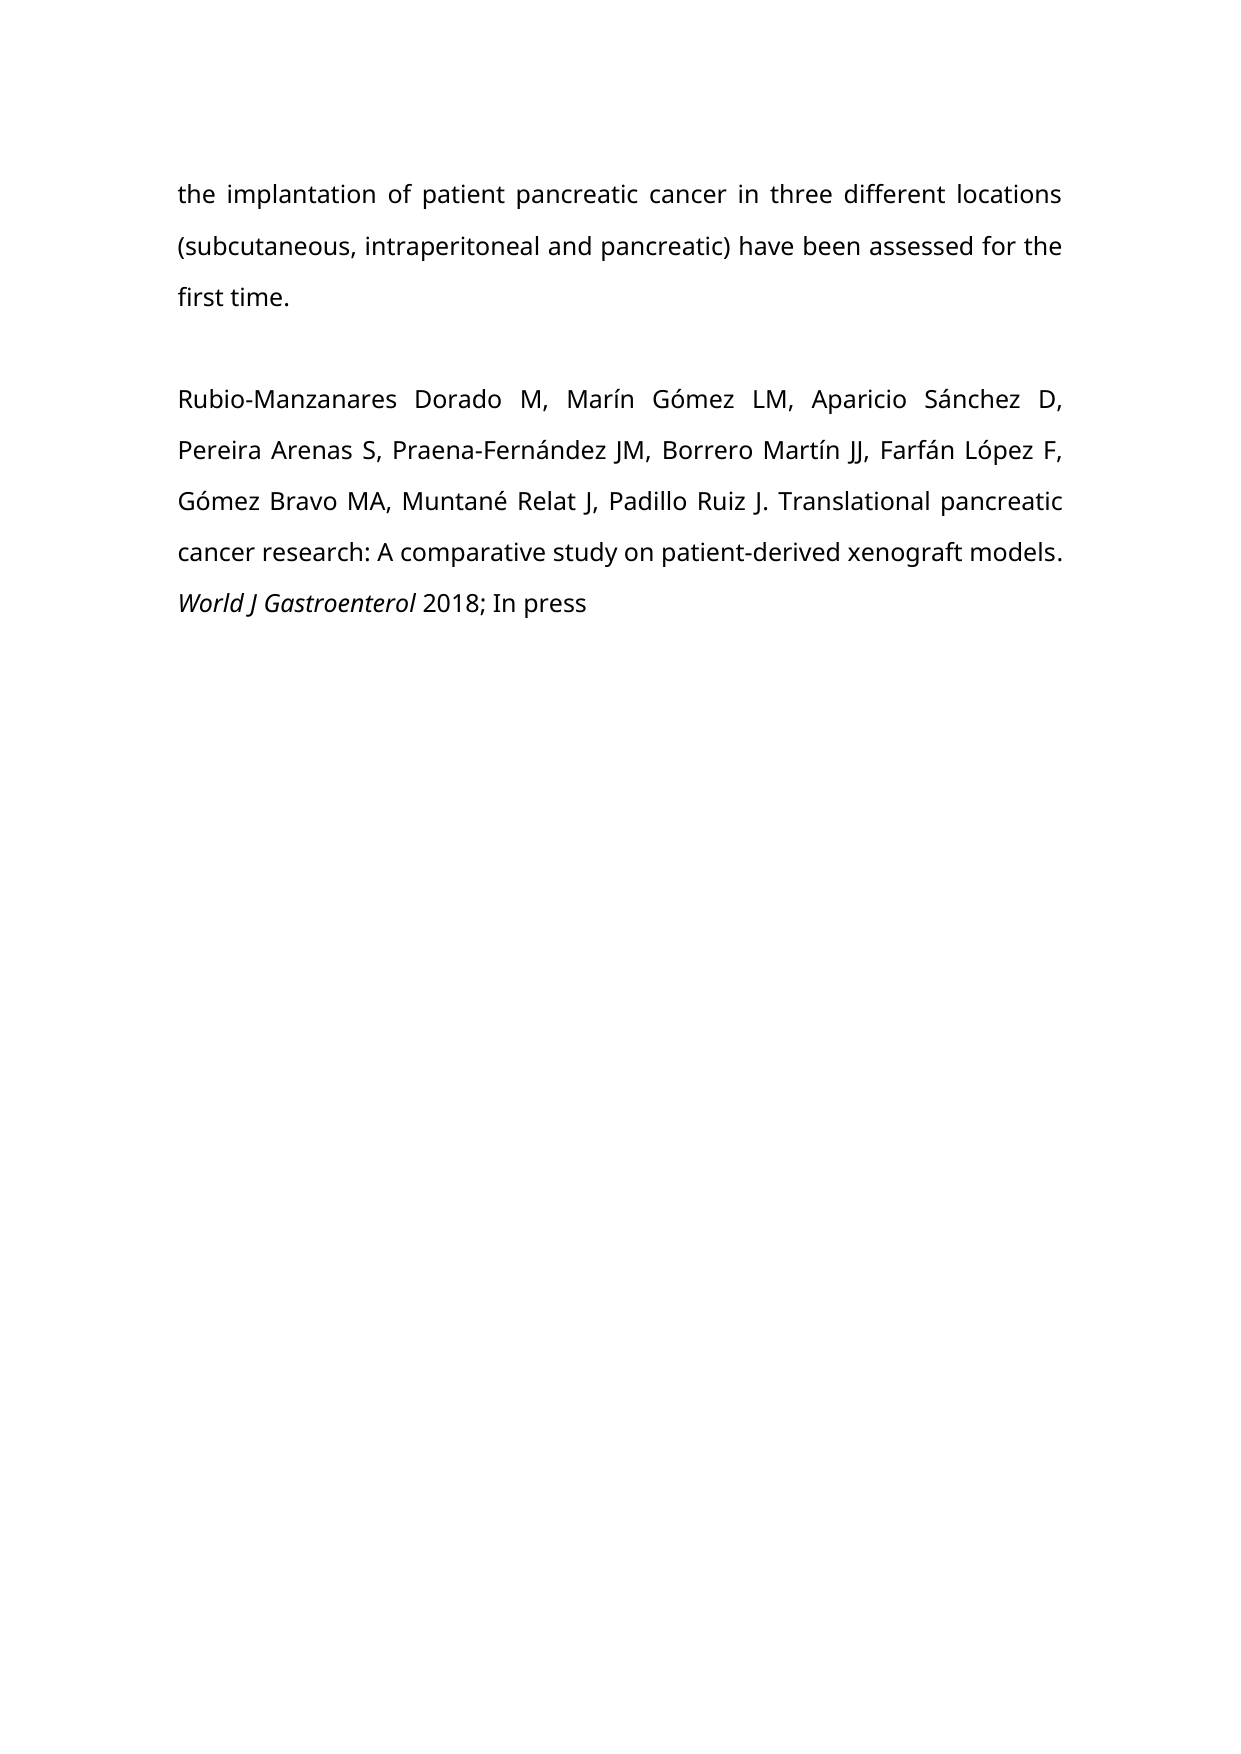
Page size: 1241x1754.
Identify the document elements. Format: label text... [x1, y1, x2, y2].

text Rubio-Manzanares Dorado M, Marín Gómez LM, Aparicio Sánchez D, Pereira Arenas S, Praena-Fernández JM, Borrero Martín JJ, Farfán López F, Gómez Bravo MA, Muntané Relat J, Padillo Ruiz J. Translational pancreatic cancer research: A comparative study on patient-derived xenograft models. World J Gastroenterol 2018; In press [177, 381, 1063, 619]
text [177, 177, 1063, 313]
